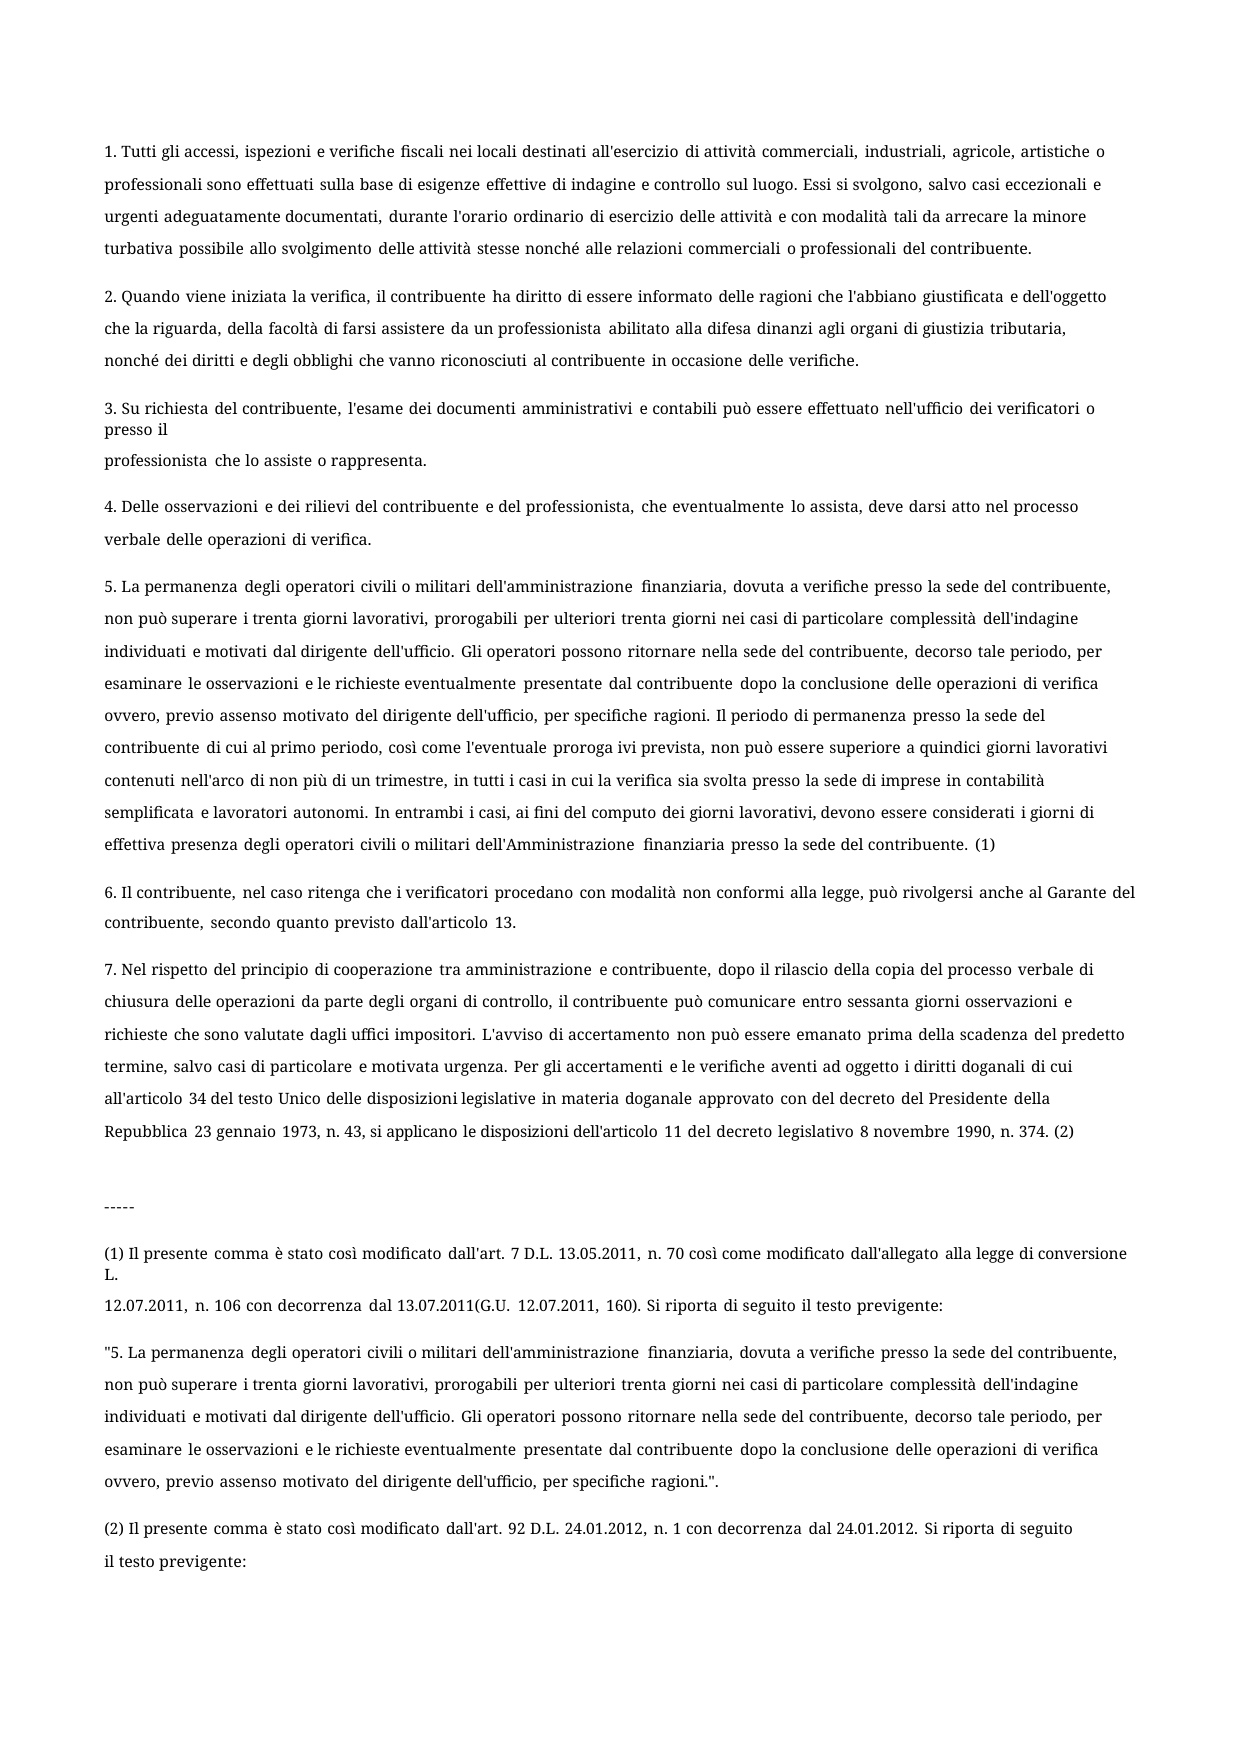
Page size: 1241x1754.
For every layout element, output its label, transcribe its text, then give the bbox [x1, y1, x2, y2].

text ----- [104, 1196, 1144, 1217]
text 7. Nel rispetto del principio di cooperazione tra amministrazione e contribuente, dopo il rilascio della copia del processo verbale di chiusura delle operazioni da parte degli organi di controllo, il contribuente può comunicare entro sessanta giorni osservazioni e richieste che sono valutate dagli uffici impositori. L'avviso di accertamento non può essere emanato prima della scadenza del predetto termine, salvo casi di particolare e motivata urgenza. Per gli accertamenti e le verifiche aventi ad oggetto i diritti doganali di cui all'articolo 34 del testo Unico delle disposizioni legislative in materia doganale approvato con del decreto del Presidente della Repubblica 23 gennaio 1973, n. 43, si applicano le disposizioni dell'articolo 11 del decreto legislativo 8 novembre 1990, n. 374. (2) [104, 959, 1131, 1142]
text 12.07.2011, n. 106 con decorrenza dal 13.07.2011(G.U. 12.07.2011, 160). Si riporta di seguito il testo previgente: [104, 1295, 1144, 1316]
text professionista che lo assiste o rappresenta. [104, 449, 1144, 471]
text 3. Su richiesta del contribuente, l'esame dei documenti amministrativi e contabili può essere effettuato nell'ufficio dei verificatori o presso il [104, 397, 1144, 440]
text 6. Il contribuente, nel caso ritenga che i verificatori procedano con modalità non conformi alla legge, può rivolgersi anche al Garante del [104, 882, 1144, 903]
text 2. Quando viene iniziata la verifica, il contribuente ha diritto di essere informato delle ragioni che l'abbiano giustificata e dell'oggetto che la riguarda, della facoltà di farsi assistere da un professionista abilitato alla difesa dinanzi agli organi di giustizia tributaria, nonché dei diritti e degli obblighi che vanno riconosciuti al contribuente in occasione delle verifiche. [104, 286, 1118, 371]
text contribuente, secondo quanto previsto dall'articolo 13. [104, 912, 1144, 933]
text 5. La permanenza degli operatori civili o militari dell'amministrazione finanziaria, dovuta a verifiche presso la sede del contribuente, non può superare i trenta giorni lavorativi, prorogabili per ulteriori trenta giorni nei casi di particolare complessità dell'indagine individuati e motivati dal dirigente dell'ufficio. Gli operatori possono ritornare nella sede del contribuente, decorso tale periodo, per esaminare le osservazioni e le richieste eventualmente presentate dal contribuente dopo la conclusione delle operazioni di verifica ovvero, previo assenso motivato del dirigente dell'ufficio, per specifiche ragioni. Il periodo di permanenza presso la sede del contribuente di cui al primo periodo, così come l'eventuale proroga ivi prevista, non può essere superiore a quindici giorni lavorativi contenuti nell'arco di non più di un trimestre, in tutti i casi in cui la verifica sia svolta presso la sede di imprese in contabilità semplificata e lavoratori autonomi. In entrambi i casi, ai fini del computo dei giorni lavorativi, devono essere considerati i giorni di effettiva presenza degli operatori civili o militari dell'Amministrazione finanziaria presso la sede del contribuente. (1) [104, 576, 1125, 855]
text 1. Tutti gli accessi, ispezioni e verifiche fiscali nei locali destinati all'esercizio di attività commerciali, industriali, agricole, artistiche o professionali sono effettuati sulla base di esigenze effettive di indagine e controllo sul luogo. Essi si svolgono, salvo casi eccezionali e urgenti adeguatamente documentati, durante l'orario ordinario di esercizio delle attività e con modalità tali da arrecare la minore turbativa possibile allo svolgimento delle attività stesse nonché alle relazioni commerciali o professionali del contribuente. [104, 141, 1135, 259]
text (1) Il presente comma è stato così modificato dall'art. 7 D.L. 13.05.2011, n. 70 così come modificato dall'allegato alla legge di conversione L. [104, 1243, 1144, 1285]
text (2) Il presente comma è stato così modificato dall'art. 92 D.L. 24.01.2012, n. 1 con decorrenza dal 24.01.2012. Si riporta di seguito il testo previgente: [104, 1518, 1073, 1572]
text "5. La permanenza degli operatori civili o militari dell'amministrazione finanziaria, dovuta a verifiche presso la sede del contribuente, non può superare i trenta giorni lavorativi, prorogabili per ulteriori trenta giorni nei casi di particolare complessità dell'indagine individuati e motivati dal dirigente dell'ufficio. Gli operatori possono ritornare nella sede del contribuente, decorso tale periodo, per esaminare le osservazioni e le richieste eventualmente presentate dal contribuente dopo la conclusione delle operazioni di verifica ovvero, previo assenso motivato del dirigente dell'ufficio, per specifiche ragioni.". [104, 1341, 1125, 1492]
text 4. Delle osservazioni e dei rilievi del contribuente e del professionista, che eventualmente lo assista, deve darsi atto nel processo verbale delle operazioni di verifica. [104, 496, 1101, 550]
